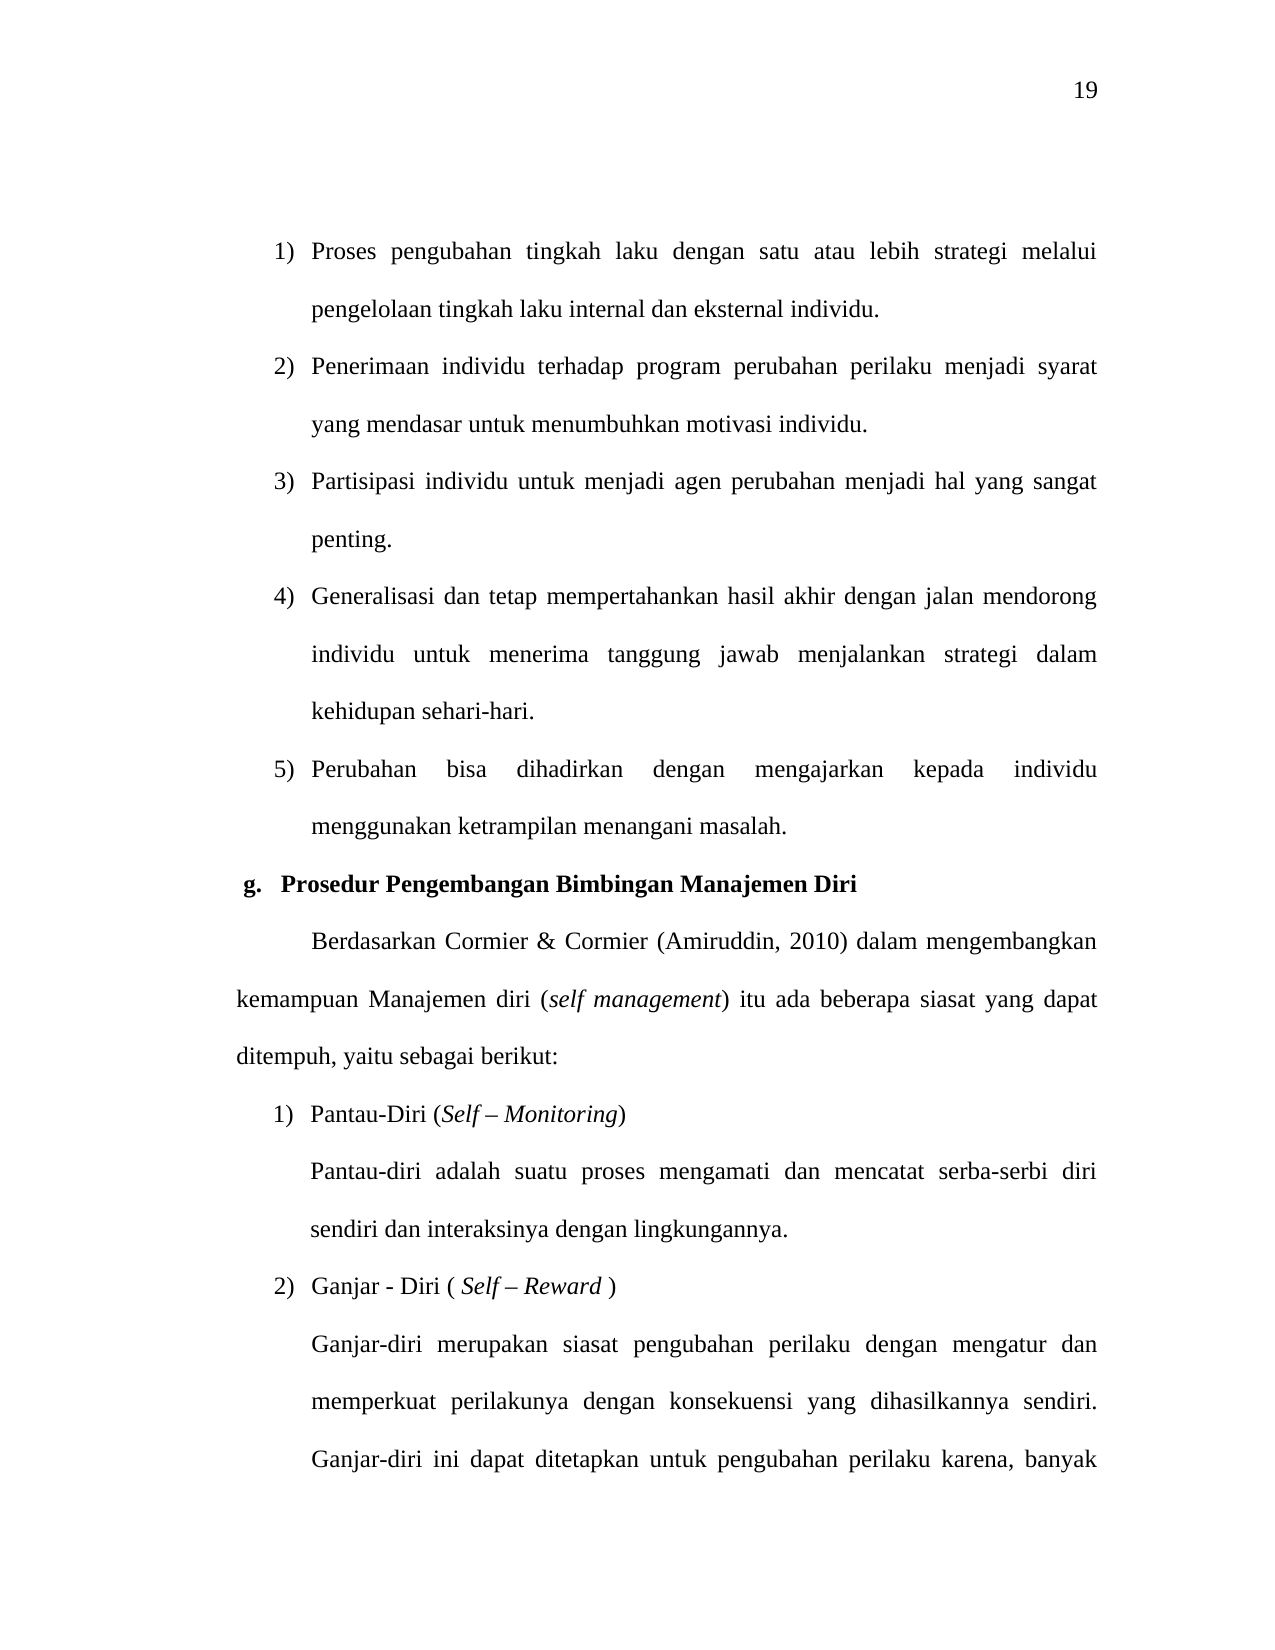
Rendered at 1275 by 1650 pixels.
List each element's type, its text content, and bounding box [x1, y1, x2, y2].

list Pantau-Diri (Self – Monitoring) [273, 1099, 1098, 1127]
list Perubahan bisa dihadirkan dengan mengajarkan kepada individu menggunakan ketrampilan menangani masalah. [274, 754, 1098, 840]
list Prosedur Pengembangan Bimbingan Manajemen Diri [243, 869, 1098, 897]
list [311, 1329, 1098, 1472]
list Partisipasi individu untuk menjadi agen perubahan menjadi hal yang sangat penting. [274, 466, 1098, 552]
list Proses pengubahan tingkah laku dengan satu atau lebih strategi melalui pengelolaan tingkah laku internal dan eksternal individu. [274, 236, 1098, 322]
list Ganjar - Diri ( Self – Reward ) [274, 1271, 1098, 1300]
list Penerimaan individu terhadap program perubahan perilaku menjadi syarat yang mendasar untuk menumbuhkan motivasi individu. [274, 351, 1098, 437]
list Pantau-diri adalah suatu proses mengamati dan mencatat serba-serbi diri sendiri dan interaksinya dengan lingkungannya. [310, 1156, 1098, 1242]
list Generalisasi dan tetap mempertahankan hasil akhir dengan jalan mendorong individu untuk menerima tanggung jawab menjalankan strategi dalam kehidupan sehari-hari. [274, 581, 1098, 725]
text Berdasarkan Cormier & Cormier (Amiruddin, 2010) dalam mengembangkan kemampuan Manajemen diri (self management) itu ada beberapa siasat yang dapat ditempuh, yaitu sebagai berikut: [236, 926, 1098, 1070]
